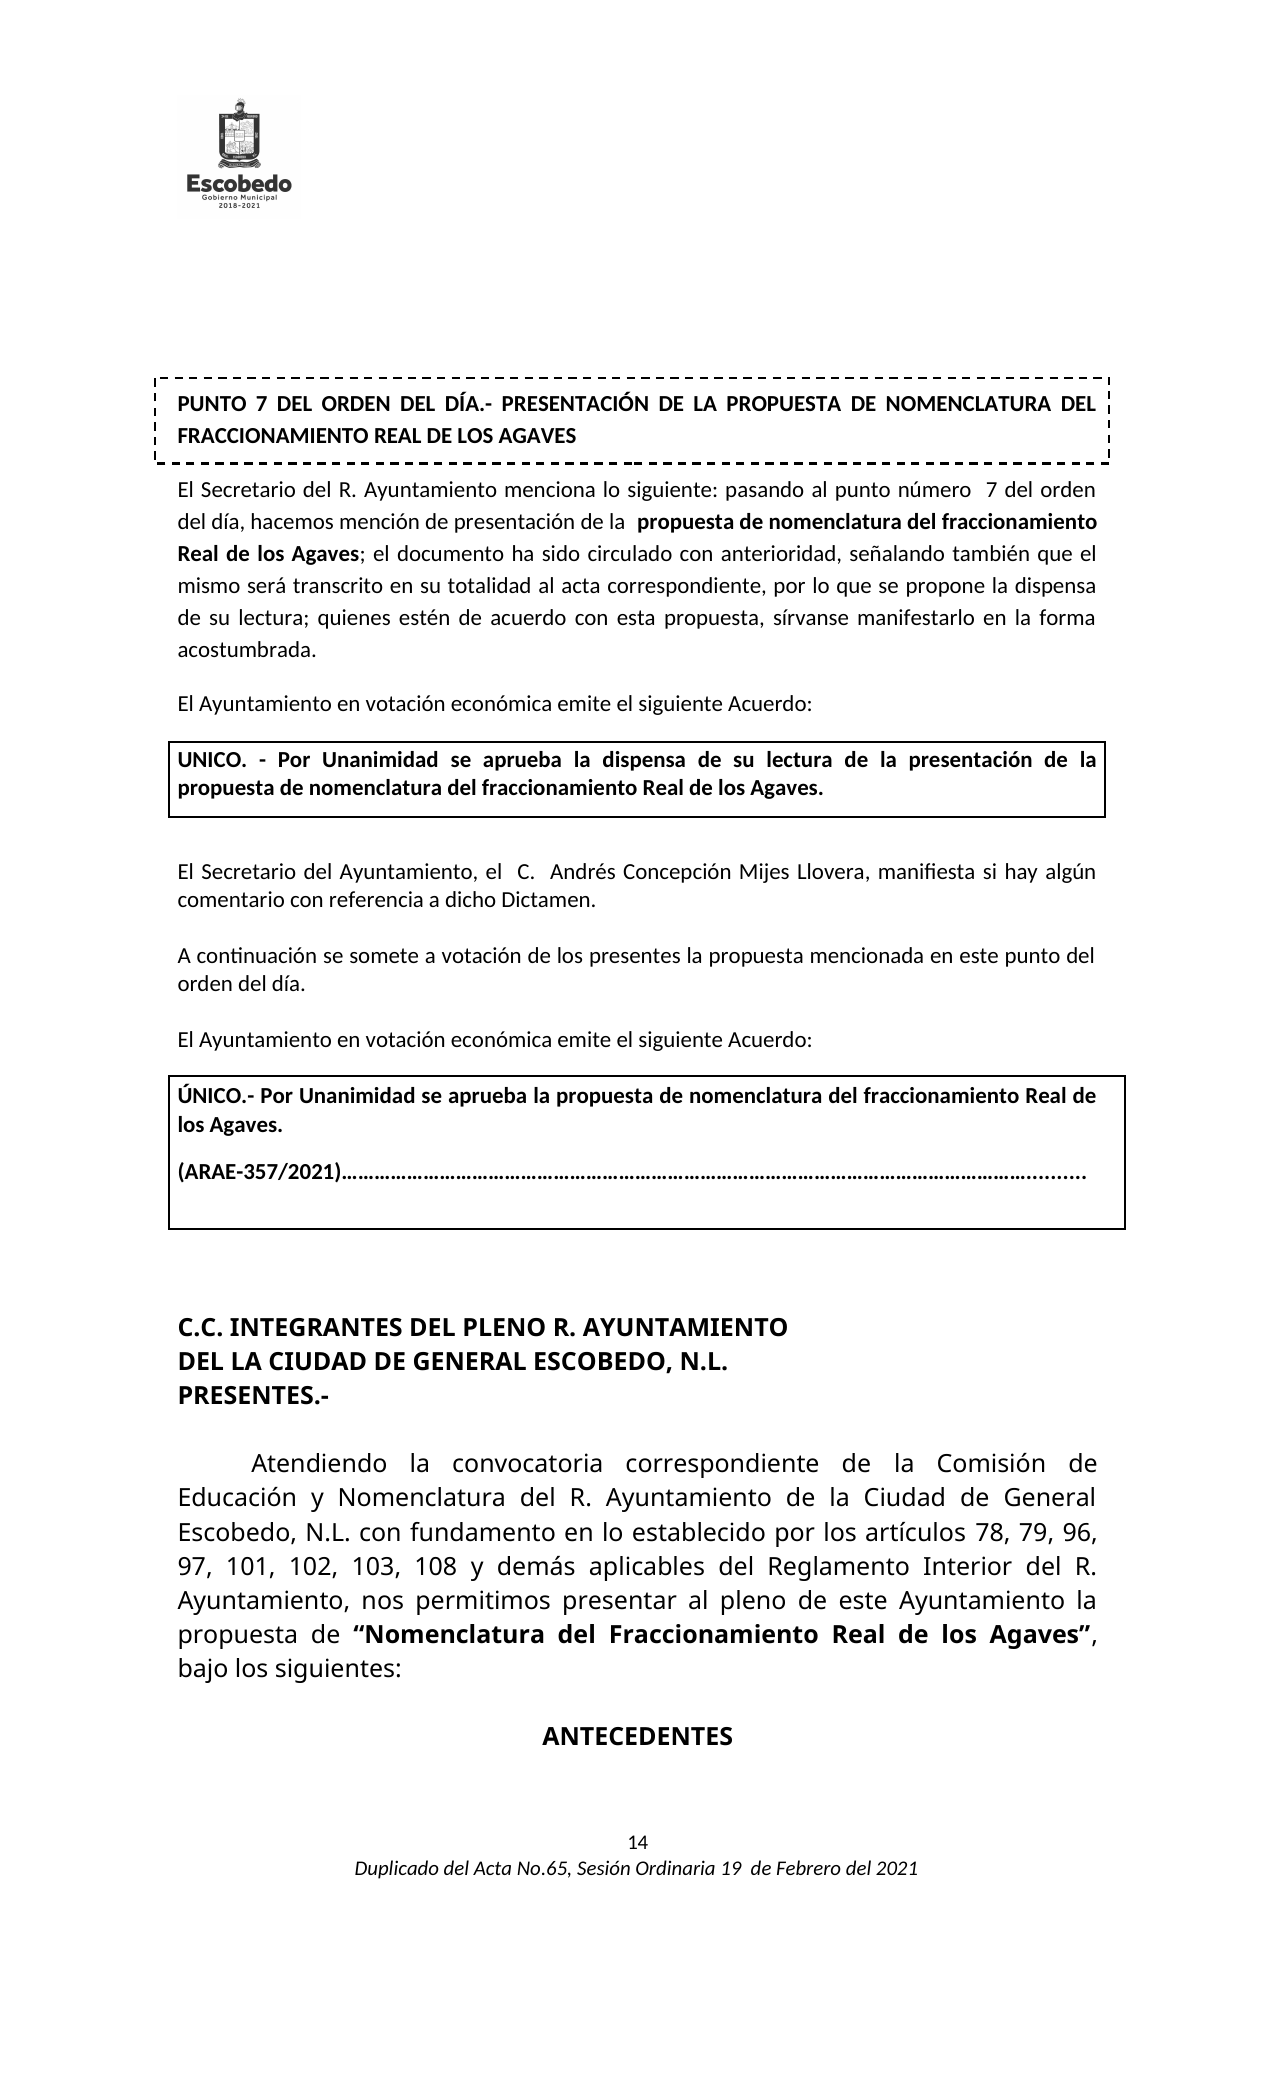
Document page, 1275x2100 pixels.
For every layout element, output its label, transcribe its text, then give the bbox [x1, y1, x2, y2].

picture [177, 95, 301, 219]
text Atendiendo la convocatoria correspondiente de la Comisión de Educación y Nomenclatura del R. Ayuntamiento de la Ciudad de General Escobedo, N.L. con fundamento en lo establecido por los artículos 78, 79, 96, 97, 101, 102, 103, 108 y demás aplicables del Reglamento Interior del R. Ayuntamiento, nos permitimos presentar al pleno de este Ayuntamiento la propuesta de “Nomenclatura del Fraccionamiento Real de los Agaves”, bajo los siguientes: [177, 1446, 1098, 1684]
text (ARAE-357/2021)……………………………………………………………………………………………………………….......... [177, 1157, 1098, 1185]
text PUNTO 7 DEL ORDEN DEL DÍA.- PRESENTACIÓN DE LA PROPUESTA DE NOMENCLATURA DEL FRACCIONAMIENTO REAL DE LOS AGAVES [177, 389, 1098, 450]
text ÚNICO.- Por Unanimidad se aprueba la propuesta de nomenclatura del fraccionamiento Real de los Agaves. [177, 1081, 1098, 1139]
text El Ayuntamiento en votación económica emite el siguiente Acuerdo: [177, 1025, 1098, 1053]
text ANTECEDENTES [177, 1718, 1098, 1753]
text El Secretario del R. Ayuntamiento menciona lo siguiente: pasando al punto número 7 del orden del día, hacemos mención de presentación de la propuesta de nomenclatura del fraccionamiento Real de los Agaves; el documento ha sido circulado con anterioridad, señalando también que el mismo será transcrito en su totalidad al acta correspondiente, por lo que se propone la dispensa de su lectura; quienes estén de acuerdo con esta propuesta, sírvanse manifestarlo en la forma acostumbrada. [177, 475, 1098, 664]
text PRESENTES.- [177, 1378, 1098, 1412]
text C.C. INTEGRANTES DEL PLENO R. AYUNTAMIENTO [177, 1310, 1098, 1344]
text El Ayuntamiento en votación económica emite el siguiente Acuerdo: [177, 689, 1098, 717]
text UNICO. - Por Unanimidad se aprueba la dispensa de su lectura de la presentación de la propuesta de nomenclatura del fraccionamiento Real de los Agaves. [177, 745, 1098, 801]
text DEL GENERAL ESCOBEDO, N.L. [177, 1344, 1098, 1378]
text El Secretario del Ayuntamiento, el C. Andrés Concepción Mijes Llovera, manifiesta si hay algún comentario con referencia a dicho Dictamen. [177, 857, 1098, 913]
text A continuación se somete a votación de los presentes la propuesta mencionada en este punto del orden del día. [177, 941, 1098, 997]
